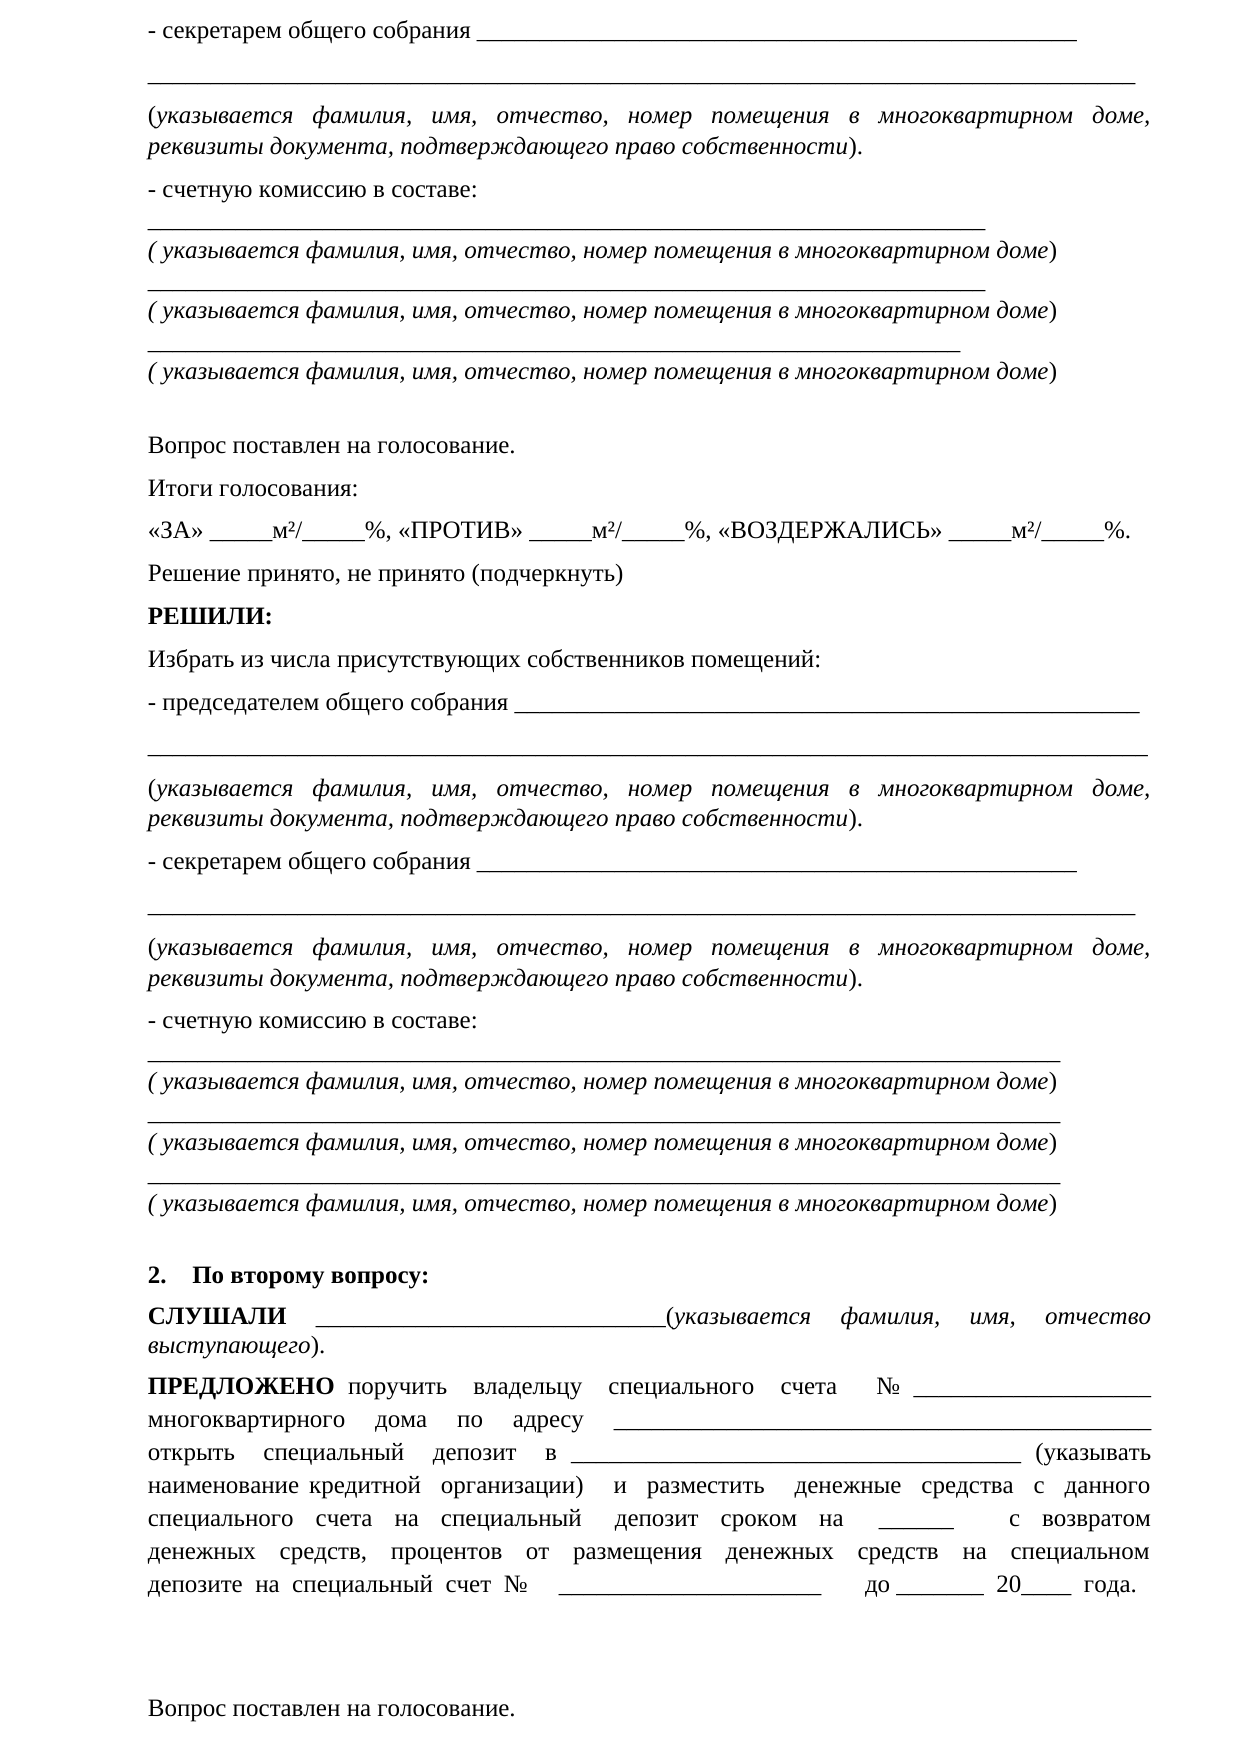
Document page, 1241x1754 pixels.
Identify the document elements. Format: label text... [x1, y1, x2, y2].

text Вопрос поставлен на голосование. [148, 1693, 1152, 1722]
text _______________________________________________________________________________ [148, 889, 1152, 918]
text ___________________________________________________________________ [148, 204, 1152, 233]
text РЕШИЛИ: [148, 601, 1152, 630]
text Вопрос поставлен на голосование. [148, 430, 1152, 458]
text ( указывается фамилия, имя, отчество, номер помещения в многоквартирном доме) [148, 1127, 1152, 1156]
text ( указывается фамилия, имя, отчество, номер помещения в многоквартирном доме) [148, 1066, 1152, 1095]
text _________________________________________________________________________ [148, 1036, 1152, 1065]
text Избрать из числа присутствующих собственников помещений: [148, 644, 1152, 673]
text ___________________________________________________________________ [148, 265, 1152, 294]
text _______________________________________________________________________________ [148, 58, 1152, 86]
text - счетную комиссию в составе: [148, 174, 1152, 203]
text - счетную комиссию в составе: [148, 1006, 1152, 1034]
text - председателем общего собрания __________________________________________________ [148, 687, 1152, 716]
text _________________________________________________________________________ [148, 1097, 1152, 1126]
text ( указывается фамилия, имя, отчество, номер помещения в многоквартирном доме) [148, 356, 1152, 385]
text - секретарем общего собрания ________________________________________________ [148, 15, 1152, 43]
text _________________________________________________________________________ [148, 1158, 1152, 1186]
text Итоги голосования: [148, 473, 1152, 501]
text ( указывается фамилия, имя, отчество, номер помещения в многоквартирном доме) [148, 1188, 1152, 1217]
text Решение принято, не принято (подчеркнуть) [148, 558, 1152, 587]
text ________________________________________________________________________________ [148, 730, 1152, 759]
list ПРЕДЛОЖЕНО поручить владельцу специального счета № ___________________ многоквартирного дома по адресу ___________________________________________ открыть специальный депозит в ____________________________________ (указывать наименование кредитной организации) и разместить денежные средства с данного специального счета на специальный депозит сроком на ______ с возвратом денежных средств, процентов от размещения денежных средств на специальном депозите на специальный счет № _____________________ до _______ 20____ года. [148, 1371, 1152, 1598]
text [148, 101, 1152, 160]
text (указывается фамилия, имя, отчество, номер помещения в многоквартирном доме, реквизиты документа, подтверждающего право собственности). [148, 932, 1152, 991]
text «ЗА» _____м²/_____%, «ПРОТИВ» _____м²/_____%, «ВОЗДЕРЖАЛИСЬ» _____м²/_____%. [148, 516, 1152, 544]
text _________________________________________________________________ [148, 326, 1152, 355]
text ( указывается фамилия, имя, отчество, номер помещения в многоквартирном доме) [148, 296, 1152, 324]
text - секретарем общего собрания ________________________________________________ [148, 846, 1152, 875]
text СЛУШАЛИ ____________________________(указывается фамилия, имя, отчество выступающего). [148, 1301, 1152, 1358]
list По второму вопросу: [148, 1260, 1152, 1288]
text ( указывается фамилия, имя, отчество, номер помещения в многоквартирном доме) [148, 235, 1152, 263]
text (указывается фамилия, имя, отчество, номер помещения в многоквартирном доме, реквизиты документа, подтверждающего право собственности). [148, 773, 1152, 832]
